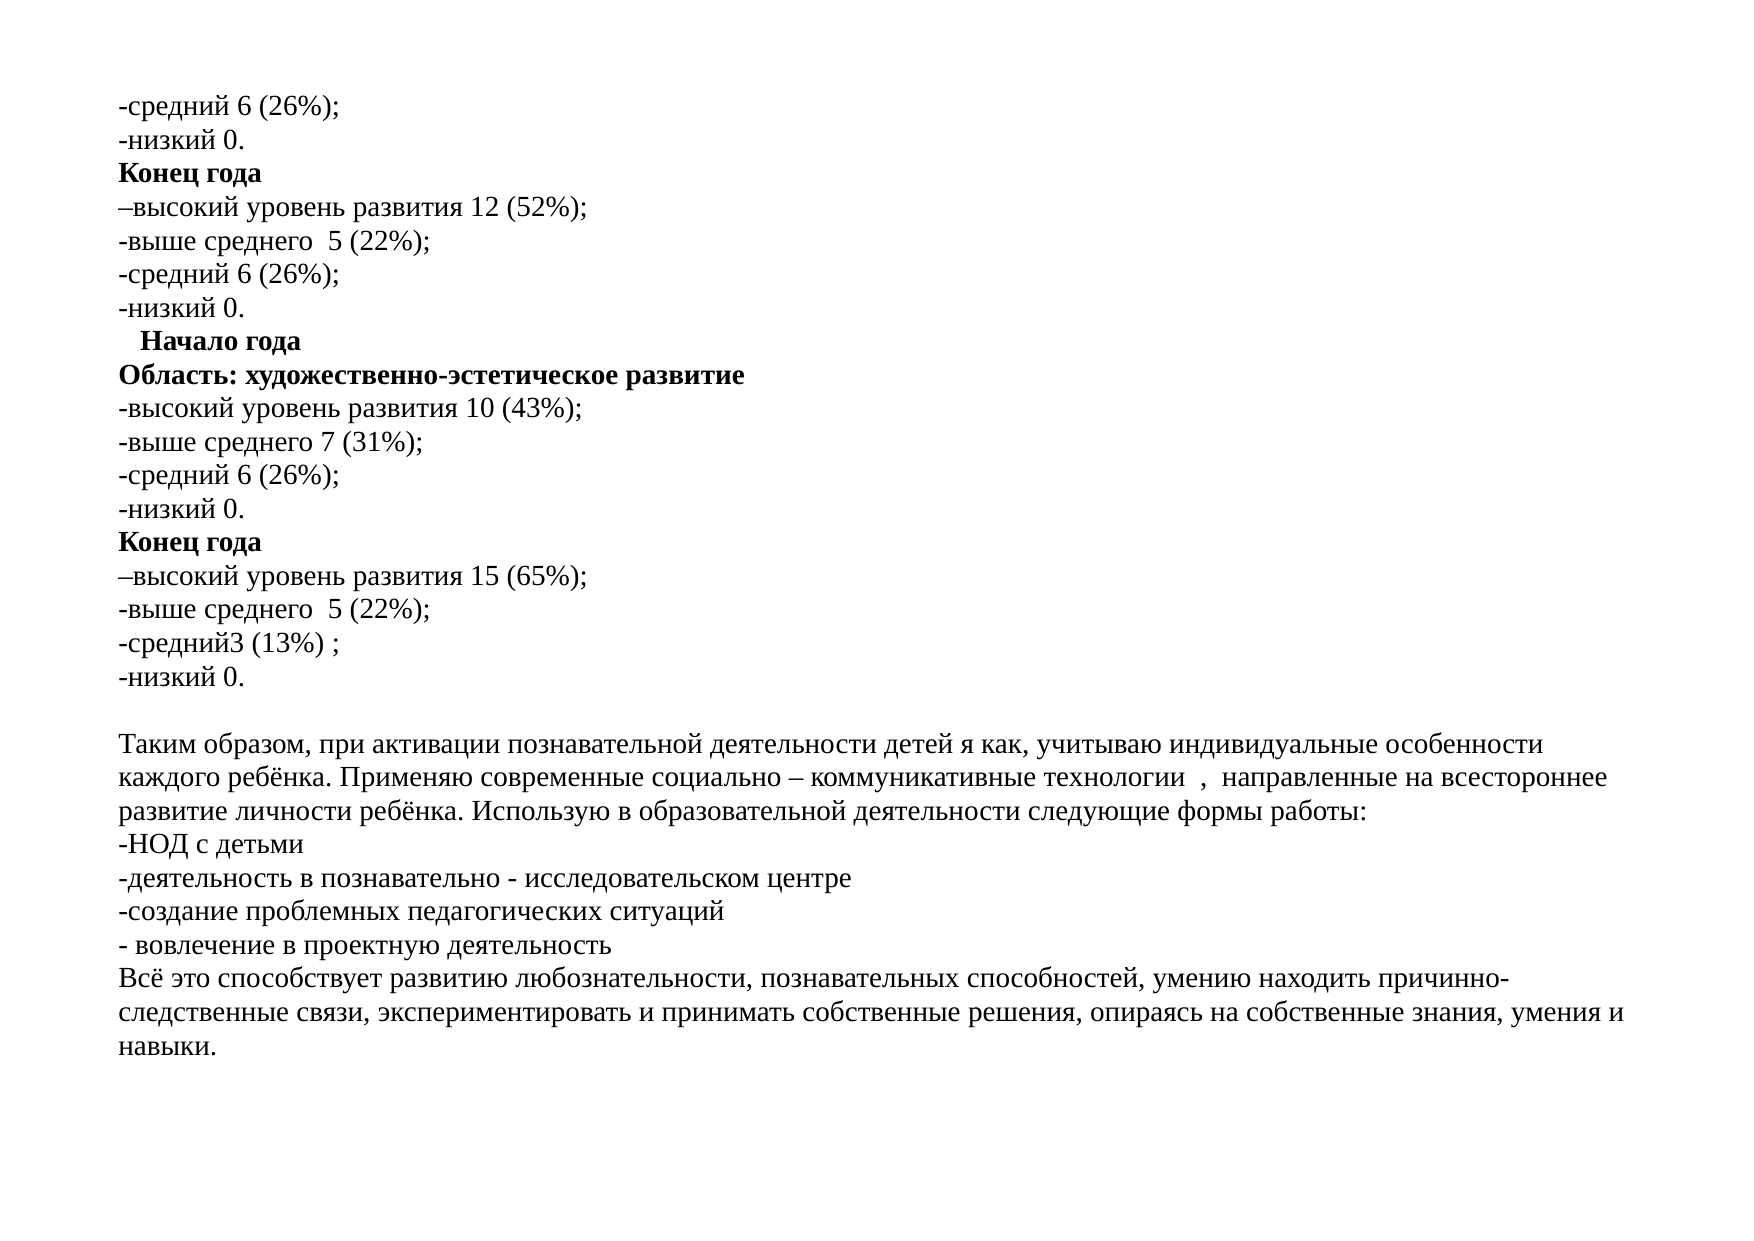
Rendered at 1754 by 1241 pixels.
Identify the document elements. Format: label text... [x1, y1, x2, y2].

text Область: художественно-эстетическое развитие [118, 357, 1636, 390]
text -создание проблемных педагогических ситуаций [118, 893, 1636, 927]
text -выше среднего 5 (22%); [118, 592, 1636, 625]
text Начало года [118, 323, 1636, 357]
text -выше среднего 5 (22%); [118, 223, 1636, 256]
text -деятельность в познавательно - исследовательском центре [118, 860, 1636, 893]
text -низкий 0. [118, 122, 1636, 156]
text Конец года [118, 156, 1636, 189]
text -низкий 0. [118, 491, 1636, 524]
text Таким образом, при активации познавательной деятельности детей я как, учитываю индивидуальные особенности каждого ребёнка. Применяю современные социально – коммуникативные технологии , направленные на всестороннее развитие личности ребёнка. Использую в образовательной деятельности следующие формы работы: [118, 726, 1636, 826]
text -низкий 0. [118, 290, 1636, 323]
text -средний3 (13%) ; [118, 625, 1636, 659]
text –высокий уровень развития 12 (52%); [118, 189, 1636, 223]
text -средний 6 (26%); [118, 256, 1636, 290]
text -выше среднего 7 (31%); [118, 424, 1636, 457]
text Конец года [118, 524, 1636, 558]
text –высокий уровень развития 15 (65%); [118, 558, 1636, 592]
text -средний 6 (26%); [118, 457, 1636, 491]
text -низкий 0. [118, 659, 1636, 692]
text - вовлечение в проектную деятельность [118, 927, 1636, 961]
text Всё это способствует развитию любознательности, познавательных способностей, умению находить причинно-следственные связи, экспериментировать и принимать собственные решения, опираясь на собственные знания, умения и навыки. [118, 961, 1636, 1061]
text -средний 6 (26%); [118, 88, 1636, 122]
text -высокий уровень развития 10 (43%); [118, 390, 1636, 424]
text -НОД с детьми [118, 826, 1636, 860]
